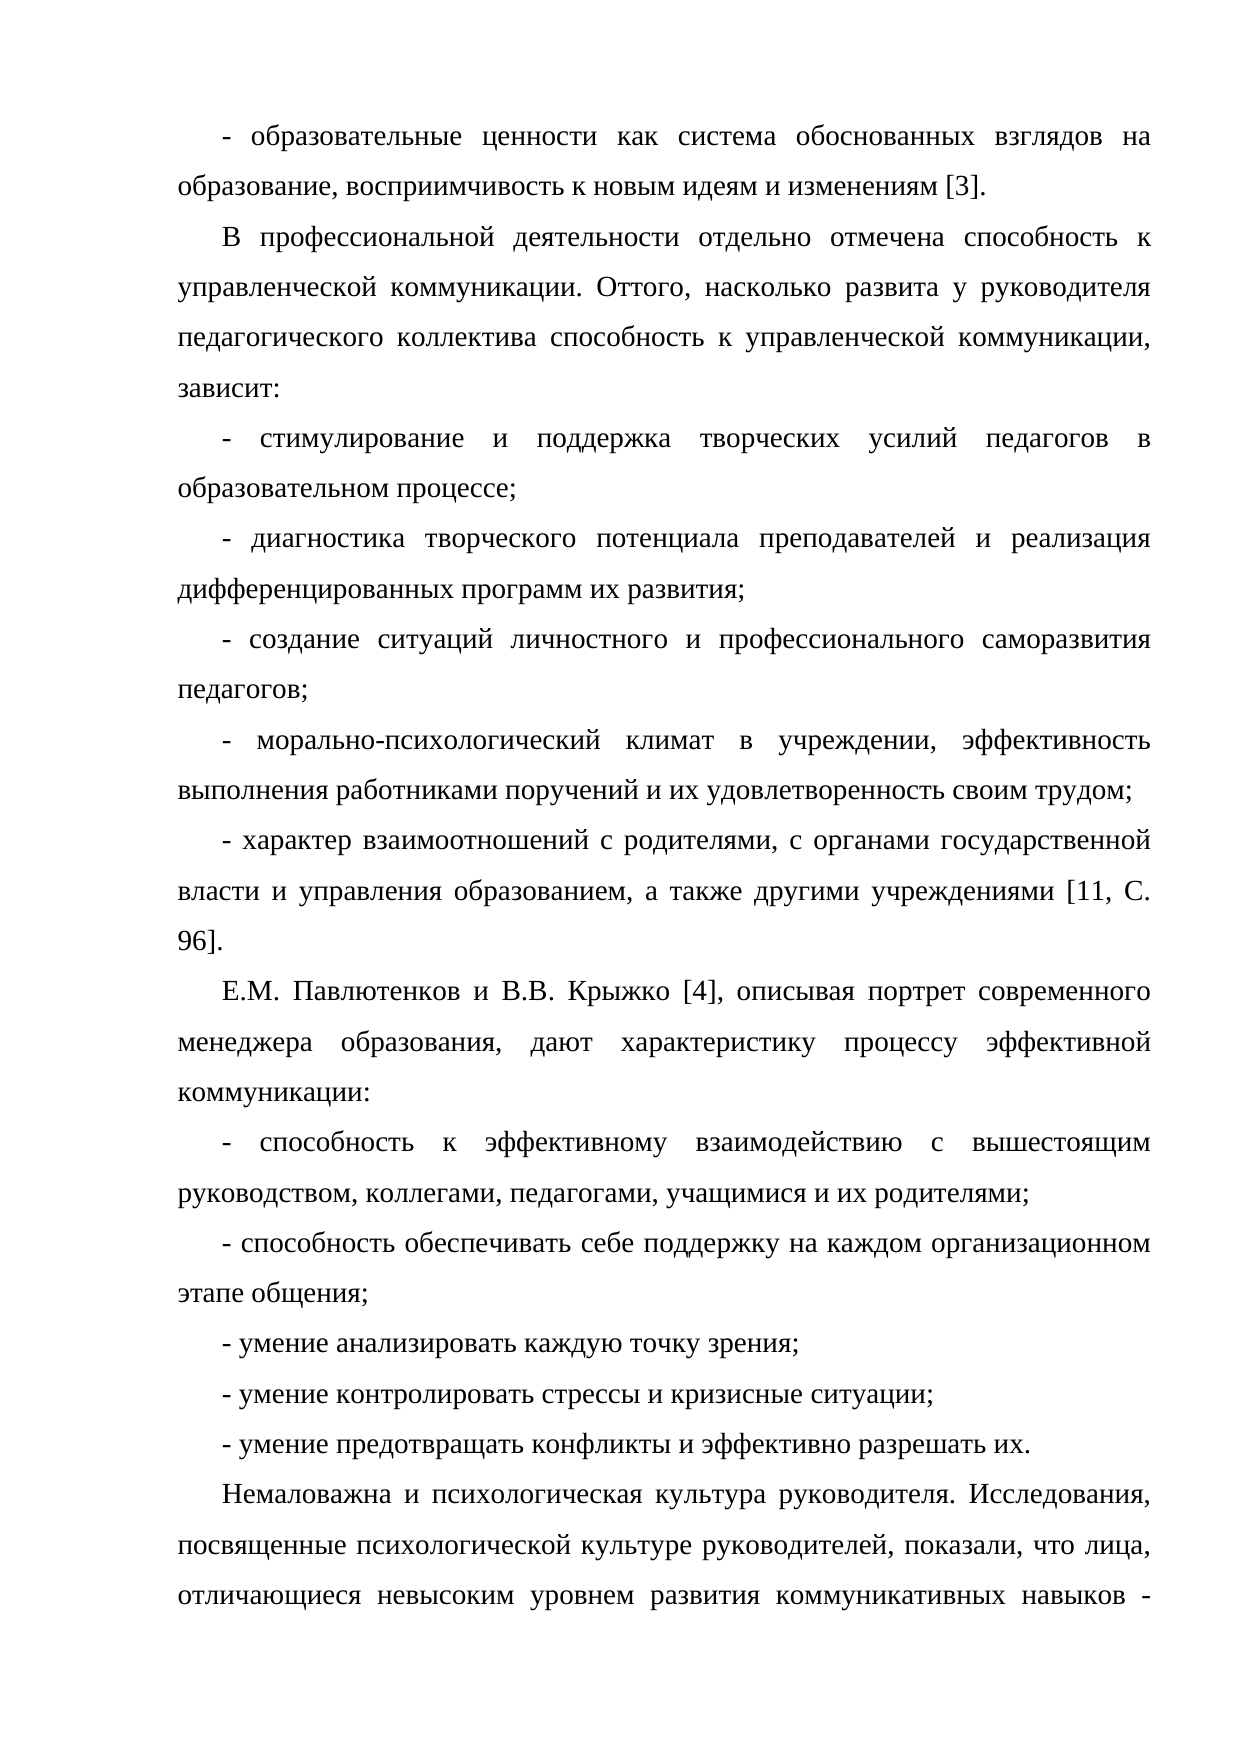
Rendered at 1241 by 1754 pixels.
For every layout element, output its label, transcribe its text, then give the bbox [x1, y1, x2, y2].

text - создание ситуаций личностного и профессионального саморазвития педагогов; [177, 621, 1152, 705]
text - способность к эффективному взаимодействию с вышестоящим руководством, коллегами, педагогами, учащимися и их родителями; [177, 1124, 1152, 1208]
text - диагностика творческого потенциала преподавателей и реализация дифференцированных программ их развития; [177, 521, 1152, 604]
text - умение анализировать каждую точку зрения; [177, 1326, 1152, 1359]
text - образовательные ценности как система обоснованных взглядов на образование, восприимчивость к новым идеям и изменениям [3]. [177, 118, 1152, 202]
text Е.М. Павлютенков и В.В. Крыжко [4], описывая портрет современного менеджера образования, дают характеристику процессу эффективной коммуникации: [177, 973, 1152, 1108]
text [177, 1477, 1152, 1611]
text - умение контролировать стрессы и кризисные ситуации; [177, 1376, 1152, 1409]
text - стимулирование и поддержка творческих усилий педагогов в образовательном процессе; [177, 420, 1152, 504]
text - способность обеспечивать себе поддержку на каждом организационном этапе общения; [177, 1225, 1152, 1309]
text - морально-психологический климат в учреждении, эффективность выполнения работниками поручений и их удовлетворенность своим трудом; [177, 722, 1152, 806]
text - характер взаимоотношений с родителями, с органами государственной власти и управления образованием, а также другими учреждениями [11, С. 96]. [177, 822, 1152, 957]
text В профессиональной деятельности отдельно отмечена способность к управленческой коммуникации. Оттого, насколько развита у руководителя педагогического коллектива способность к управленческой коммуникации, зависит: [177, 219, 1152, 403]
text - умение предотвращать конфликты и эффективно разрешать их. [177, 1426, 1152, 1460]
